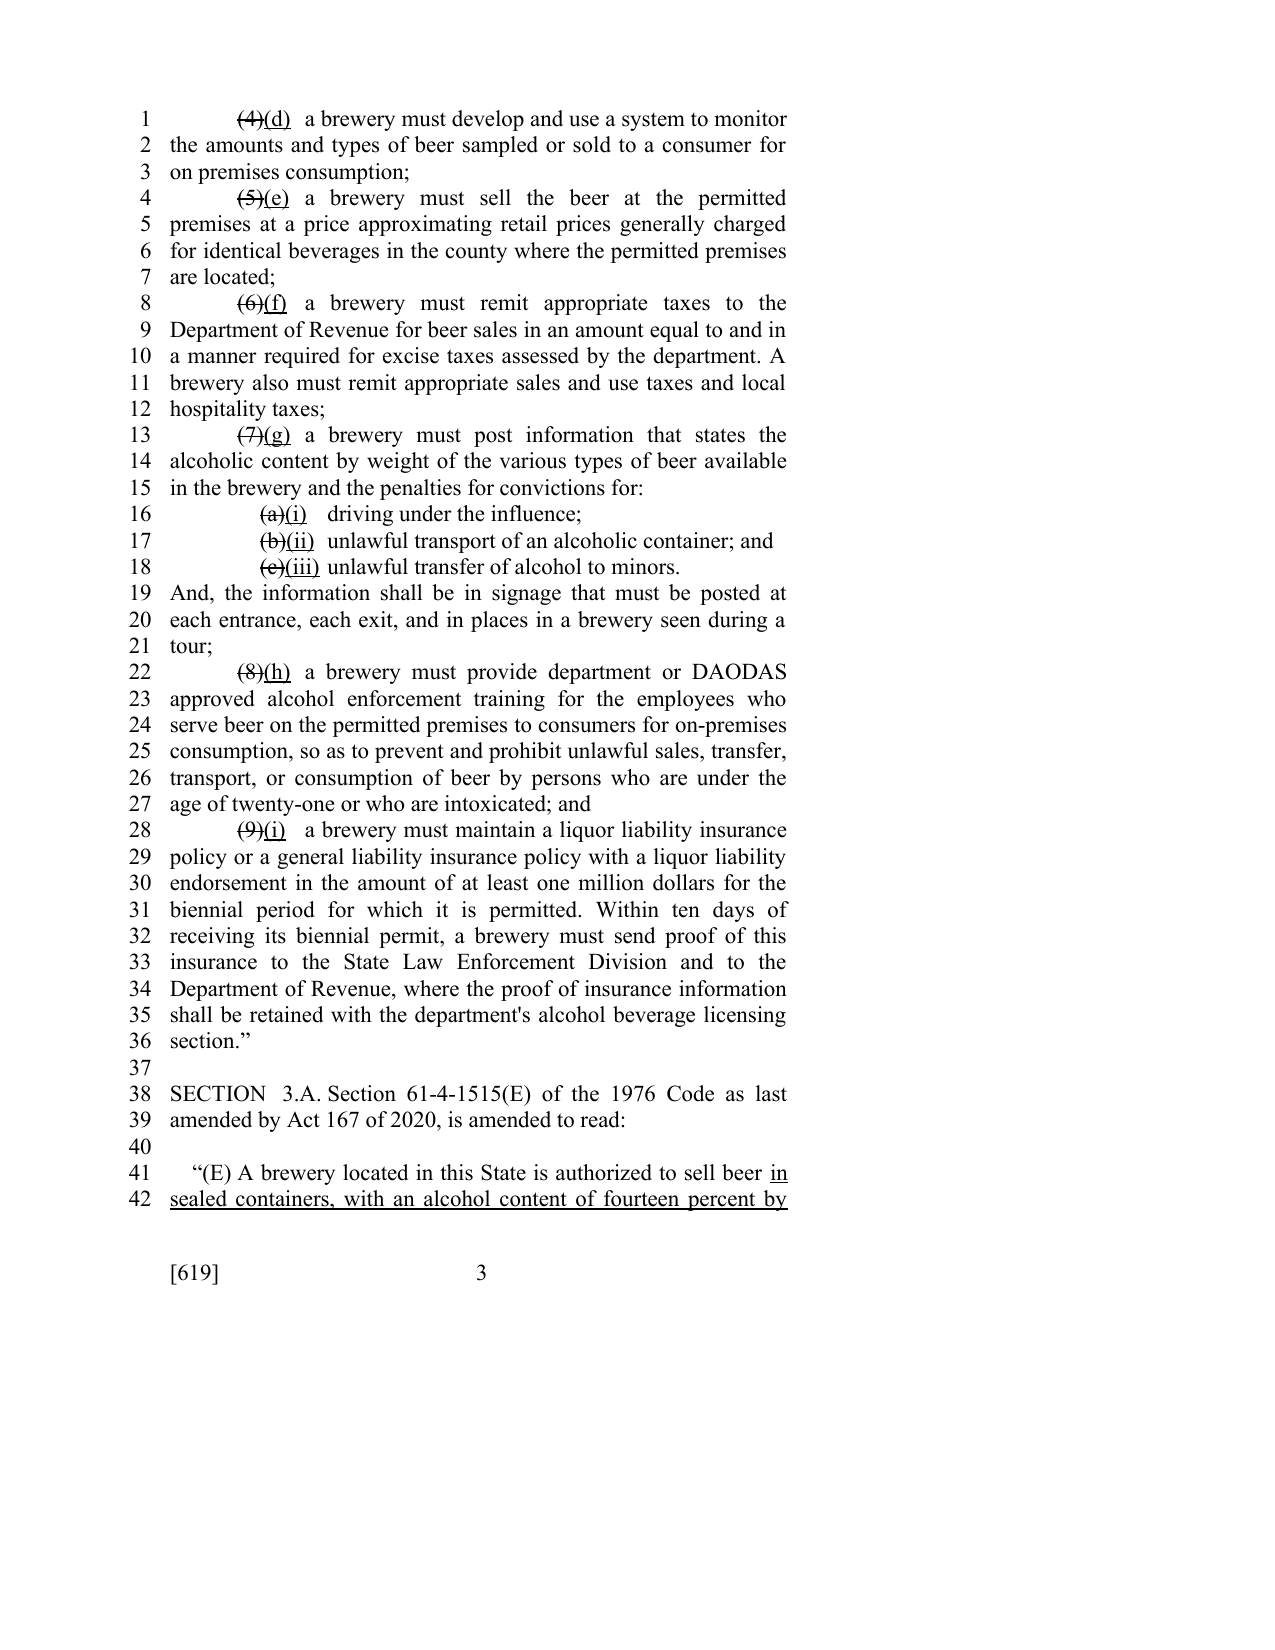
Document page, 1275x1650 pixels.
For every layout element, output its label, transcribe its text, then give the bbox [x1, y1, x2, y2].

text (8)(h) a brewery must provide department or DAODAS approved alcohol enforcement training for the employees who serve beer on the permitted premises to consumers for on-premises consumption, so as to prevent and prohibit unlawful sales, transfer, transport, or consumption of beer by persons who are under the age of twenty-one or who are intoxicated; and [169, 658, 787, 817]
text (4)(d) a brewery must develop and use a system to monitor the amounts and types of beer sampled or sold to a consumer for on premises consumption; [169, 105, 787, 184]
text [169, 1159, 787, 1208]
text (b)(ii) unlawful transport of an alcoholic container; and [169, 527, 787, 553]
text (9)(i) a brewery must maintain a liquor liability insurance policy or a general liability insurance policy with a liquor liability endorsement in the amount of at least one million dollars for the biennial period for which it is permitted. Within ten days of receiving its biennial permit, a brewery must send proof of this insurance to the State Law Enforcement Division and to the Department of Revenue, where the proof of insurance information shall be retained with the department's alcohol beverage licensing section.” [169, 817, 787, 1054]
text (a)(i) driving under the influence; [169, 500, 787, 527]
text And, the information shall be in signage that must be posted at each entrance, each exit, and in places in a brewery seen during a tour; [169, 579, 787, 658]
text (5)(e) a brewery must sell the beer at the permitted premises at a price approximating retail prices generally charged for identical beverages in the county where the permitted premises are located; [169, 184, 787, 289]
text (7)(g) a brewery must post information that states the alcoholic content by weight of the various types of beer available in the brewery and the penalties for convictions for: [169, 421, 787, 500]
text SECTION 3.A. Section 61-4-1515(E) of the 1976 Code as last amended by Act 167 of 2020, is amended to read: [169, 1080, 787, 1133]
text (6)(f) a brewery must remit appropriate taxes to the Department of Revenue for beer sales in an amount equal to and in a manner required for excise taxes assessed by the department. A brewery also must remit appropriate sales and use taxes and local hospitality taxes; [169, 289, 787, 421]
text (c)(iii) unlawful transfer of alcohol to minors. [169, 553, 787, 579]
